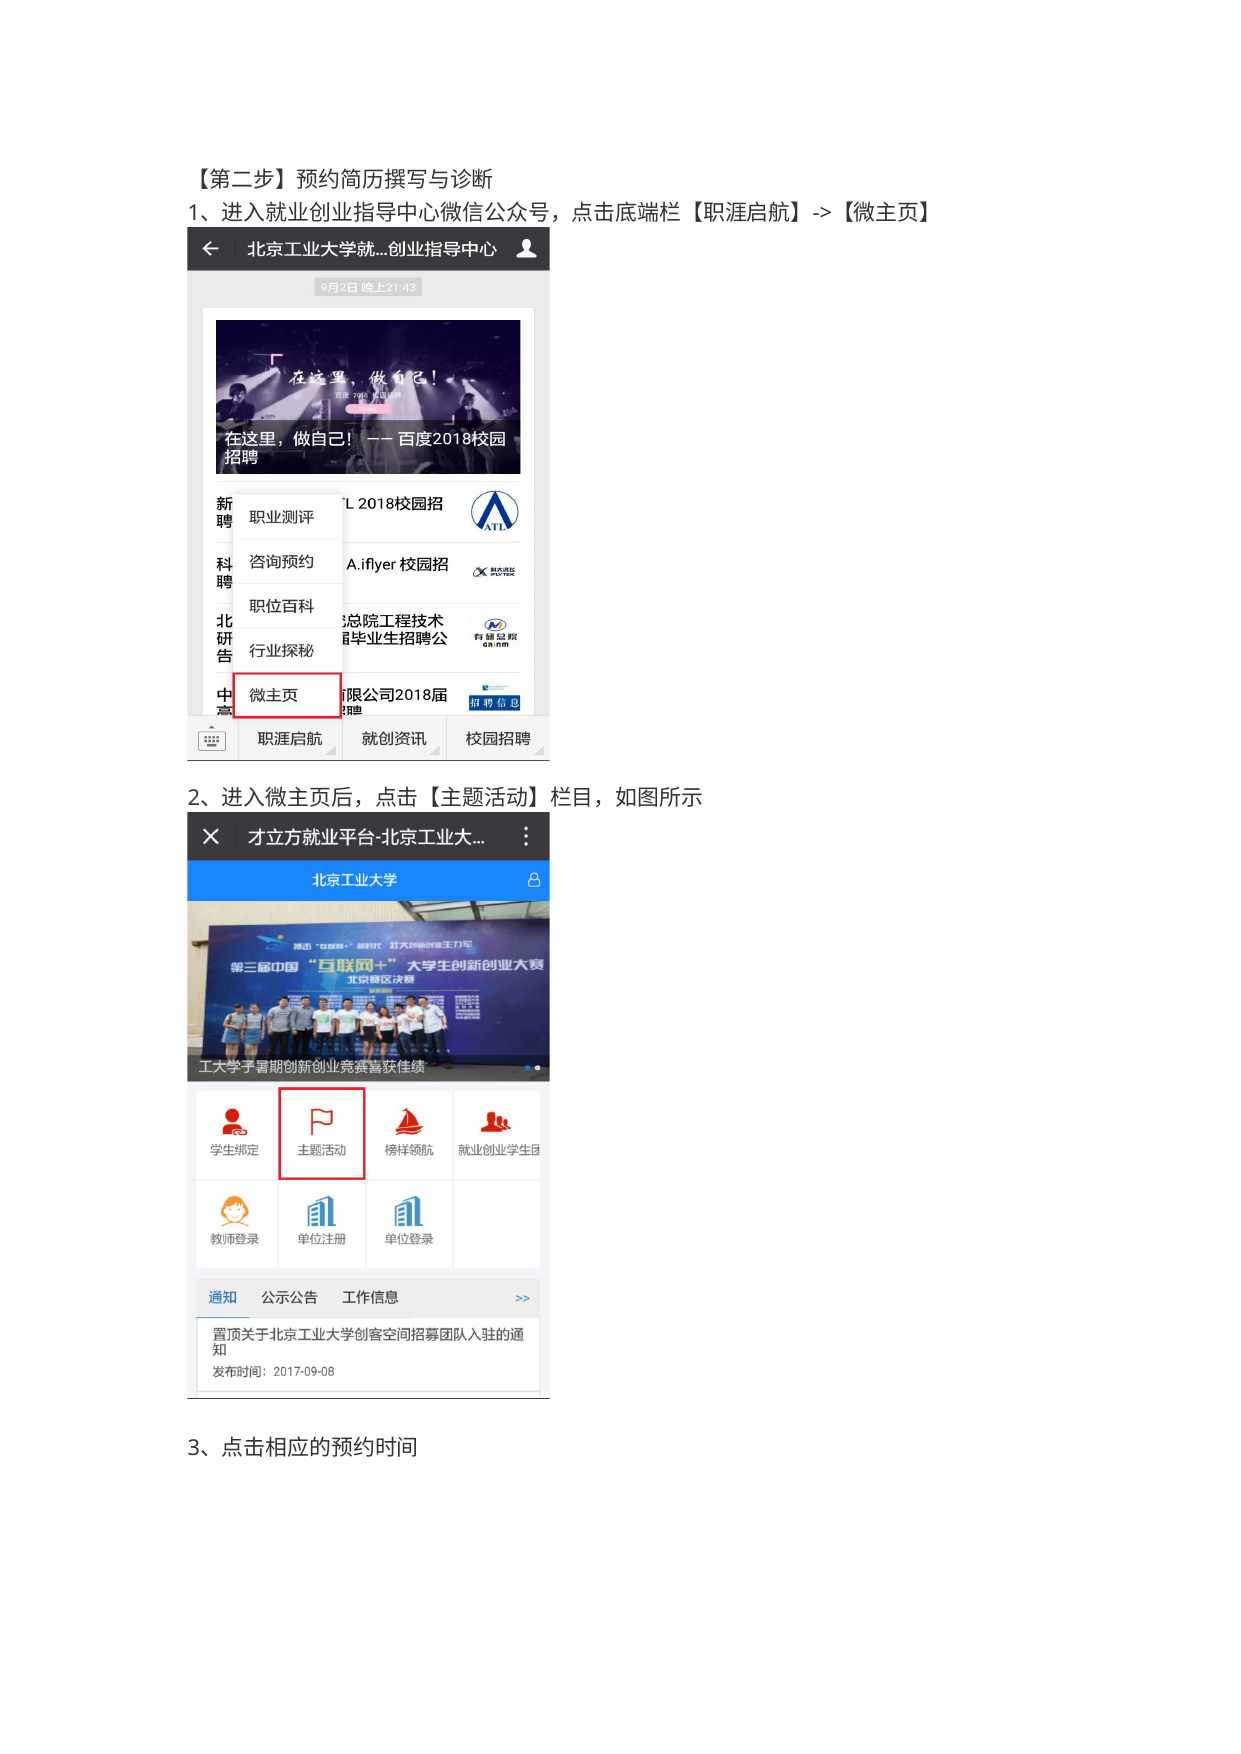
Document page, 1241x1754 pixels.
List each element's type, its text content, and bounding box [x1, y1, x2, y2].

picture [187, 227, 550, 761]
text 3、点击相应的预约时间 [187, 1429, 1053, 1462]
picture [187, 812, 550, 1399]
text 2、进入微主页后，点击【主题活动】栏目，如图所示 [187, 779, 1053, 812]
text 1、进入就业创业指导中心微信公众号，点击底端栏【职涯启航】->【微主页】 [187, 194, 1053, 227]
text 【第二步】预约简历撰写与诊断 [187, 162, 1053, 194]
